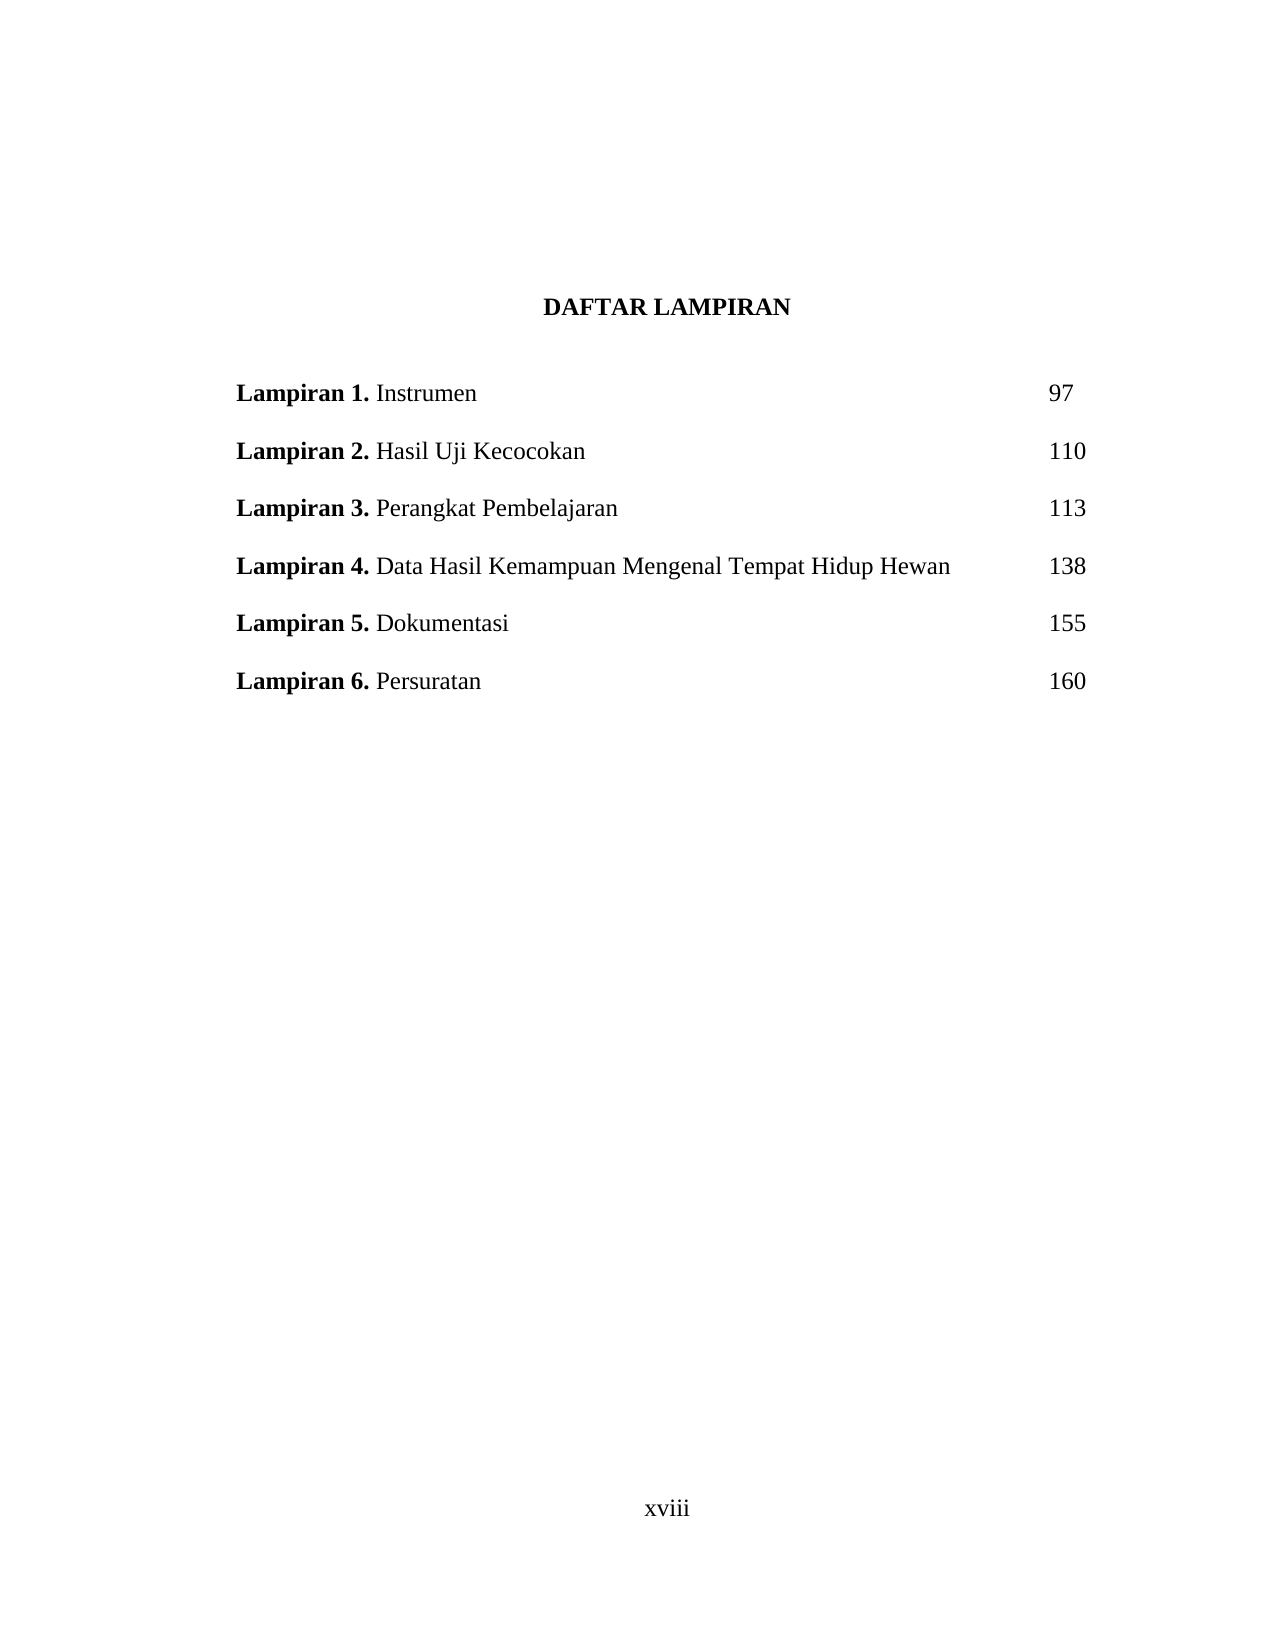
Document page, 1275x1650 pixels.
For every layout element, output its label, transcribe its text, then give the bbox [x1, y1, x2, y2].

text Lampiran 4. Data Hasil Kemampuan Mengenal Tempat Hidup Hewan 138 [236, 551, 1098, 580]
text Lampiran 6. Persuratan 160 [236, 666, 1098, 695]
text Lampiran 3. Perangkat Pembelajaran 113 [236, 493, 1098, 522]
text Lampiran 5. Dokumentasi 155 [236, 608, 1098, 637]
text DAFTAR LAMPIRAN [236, 292, 1098, 321]
text Lampiran 2. Hasil Uji Kecocokan 110 [236, 436, 1098, 465]
text Lampiran 1. Instrumen 97 [236, 378, 1098, 407]
